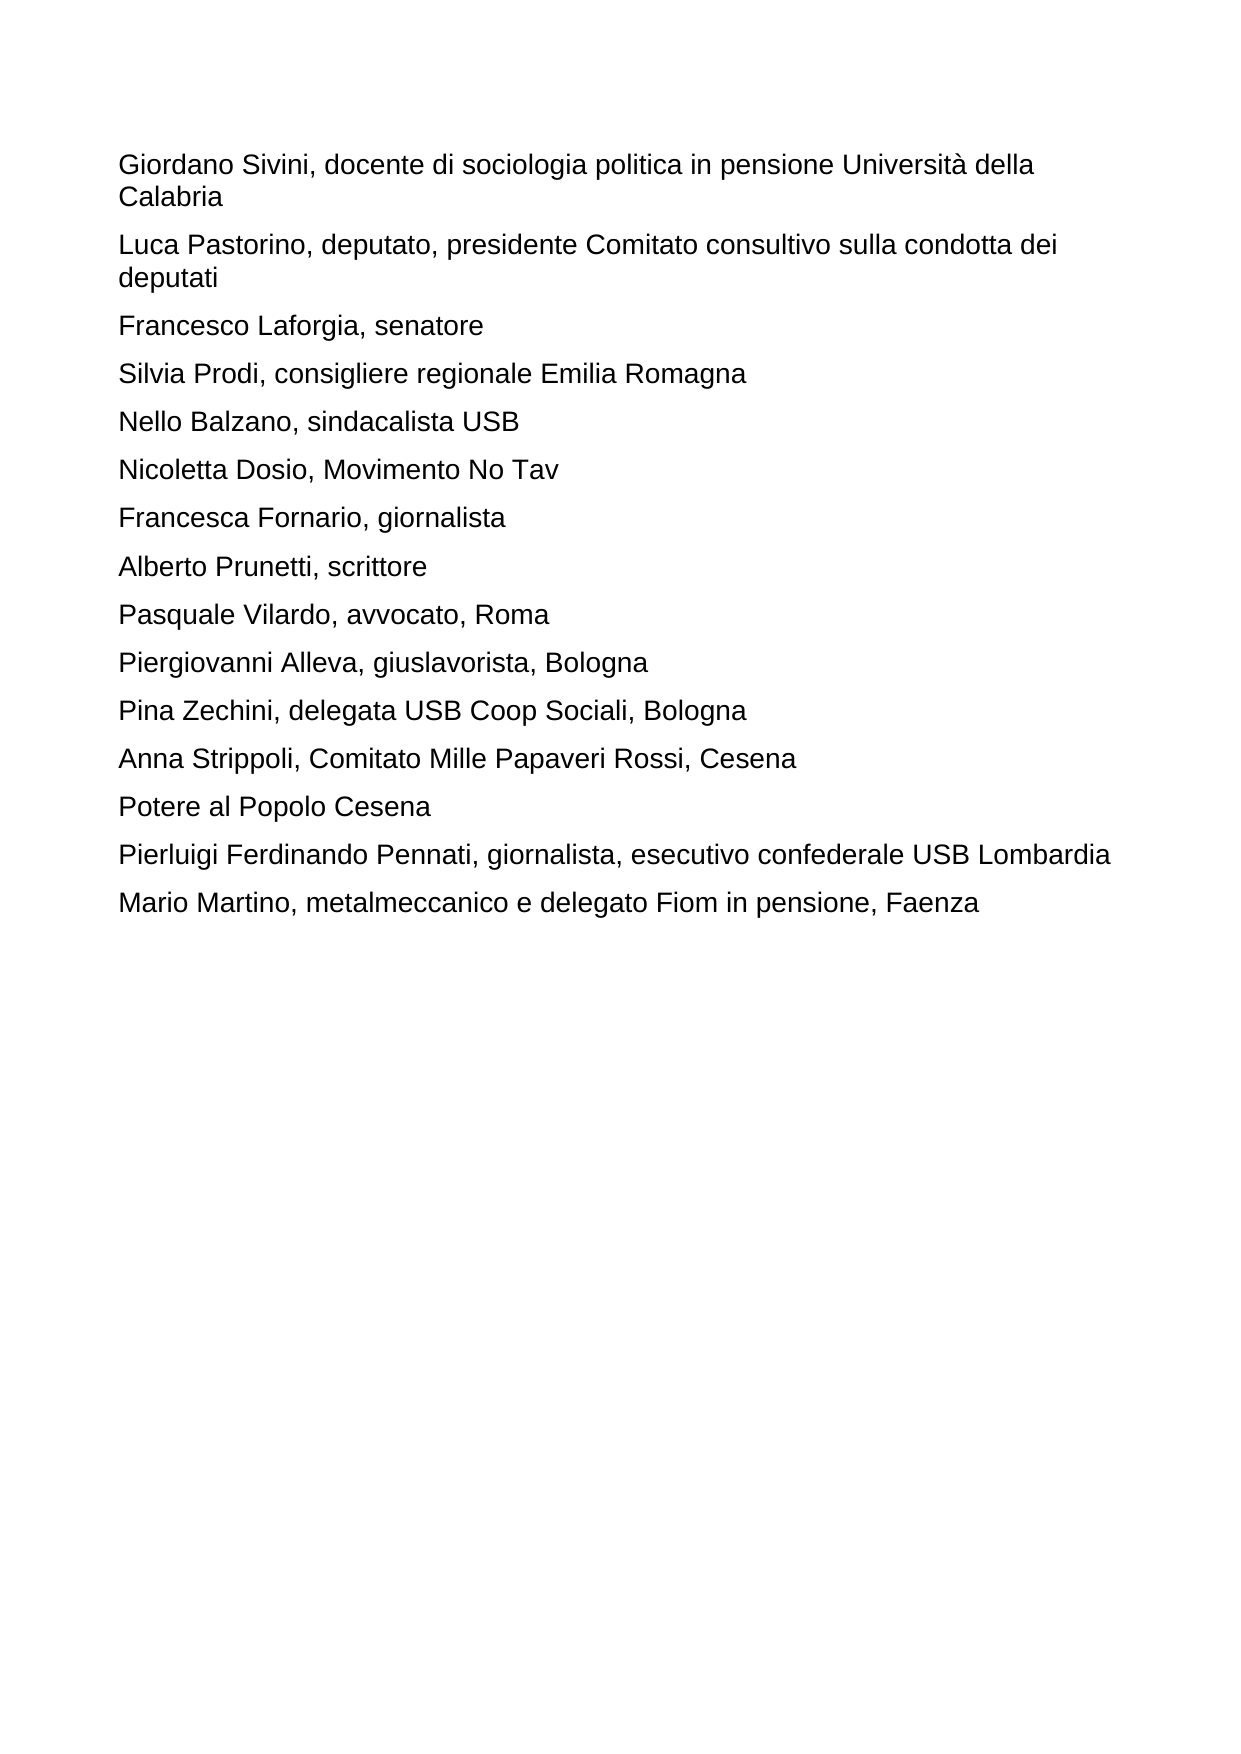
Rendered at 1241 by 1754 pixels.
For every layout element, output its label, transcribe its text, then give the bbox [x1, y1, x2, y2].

text Potere al Popolo Cesena [118, 790, 1122, 823]
text Nello Balzano, sindacalista USB [118, 405, 1122, 438]
text Alberto Prunetti, scrittore [118, 549, 1122, 582]
text Nicoletta Dosio, Movimento No Tav [118, 453, 1122, 486]
text Francesca Fornario, giornalista [118, 501, 1122, 534]
text Silvia Prodi, consigliere regionale Emilia Romagna [118, 357, 1122, 389]
text Anna Strippoli, Comitato Mille Papaveri Rossi, Cesena [118, 742, 1122, 774]
text Mario Martino, metalmeccanico e delegato Fiom in pensione, Faenza [118, 886, 1122, 919]
text Francesco Laforgia, senatore [118, 309, 1122, 341]
text Piergiovanni Alleva, giuslavorista, Bologna [118, 646, 1122, 678]
text Pierluigi Ferdinando Pennati, giornalista, esecutivo confederale USB Lombardia [118, 838, 1122, 871]
text Pina Zechini, delegata USB Coop Sociali, Bologna [118, 694, 1122, 726]
text Giordano Sivini, docente di sociologia politica in pensione Università della Calabria [118, 148, 1122, 213]
text Pasquale Vilardo, avvocato, Roma [118, 598, 1122, 630]
text Luca Pastorino, deputato, presidente Comitato consultivo sulla condotta dei deputati [118, 228, 1122, 293]
